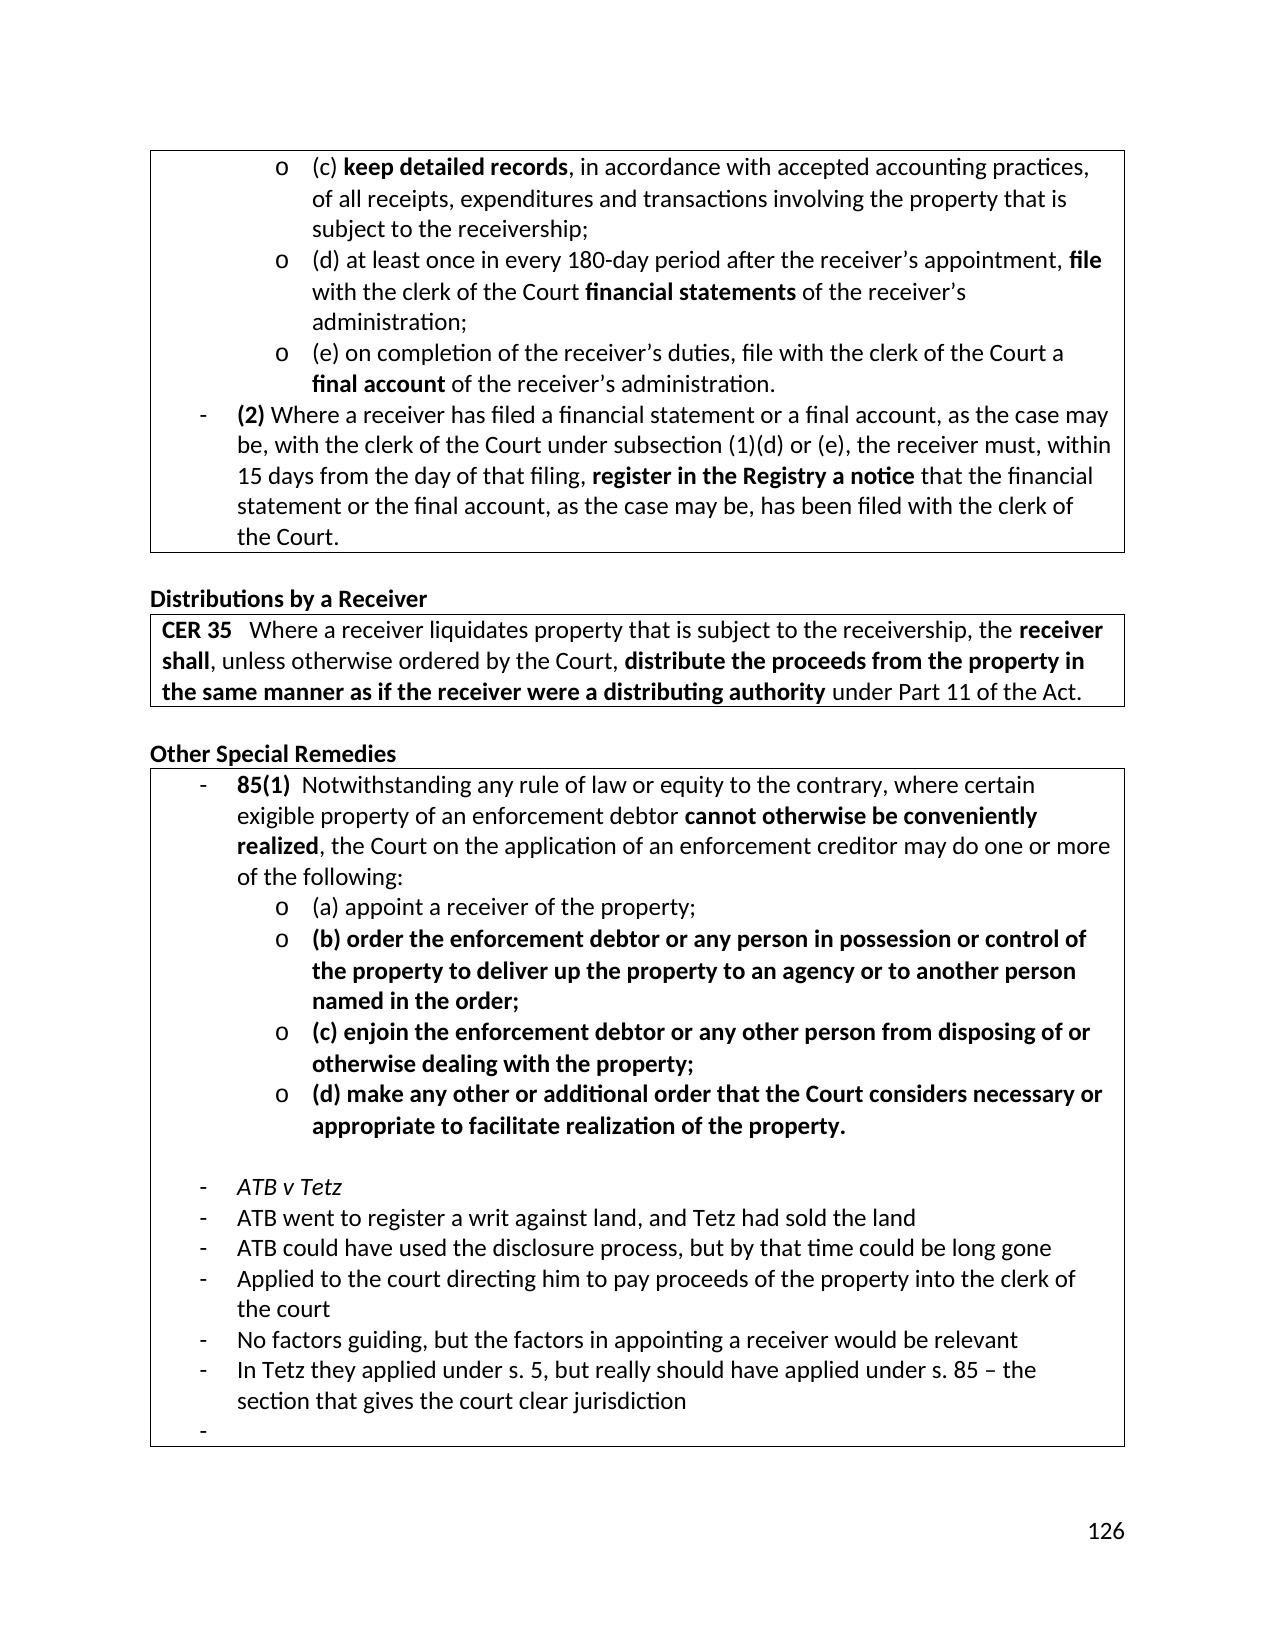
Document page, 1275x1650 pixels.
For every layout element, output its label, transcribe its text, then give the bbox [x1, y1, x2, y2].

text Other Special Remedies [150, 738, 1125, 768]
table_header CER 35 Where a receiver liquidates property that is subject to the receivership, the receiver shall, unless otherwise ordered by the Court, distribute the proceeds from the property in the same manner as if the receiver were a distributing authority under Part 11 of the Act. [151, 615, 1124, 706]
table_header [151, 151, 1124, 552]
text Distributions by a Receiver [150, 583, 1125, 614]
table_header 85(1) Notwithstanding any rule of law or equity to the contrary, where certain exigible property of an enforcement debtor cannot otherwise be conveniently realized, the Court on the application of an enforcement creditor may do one or more of the following: (a) appoint a receiver of the property; (b) order the enforcement debtor or any person in possession or control of the property to deliver up the property to an agency or to another person named in the order; (c) enjoin the enforcement debtor or any other person from disposing of or otherwise dealing with the property; (d) make any other or additional order that the Court considers necessary or appropriate to facilitate realization of the property. ATB v Tetz ATB went to register a writ against land, and Tetz had sold the land ATB could have used the disclosure process, but by that time could be long gone Applied to the court directing him to pay proceeds of the property into the clerk of the court No factors guiding, but the factors in appointing a receiver would be relevant In Tetz they applied under s. 5, but really should have applied under s. 85 – the section that gives the court clear jurisdiction [151, 769, 1124, 1446]
